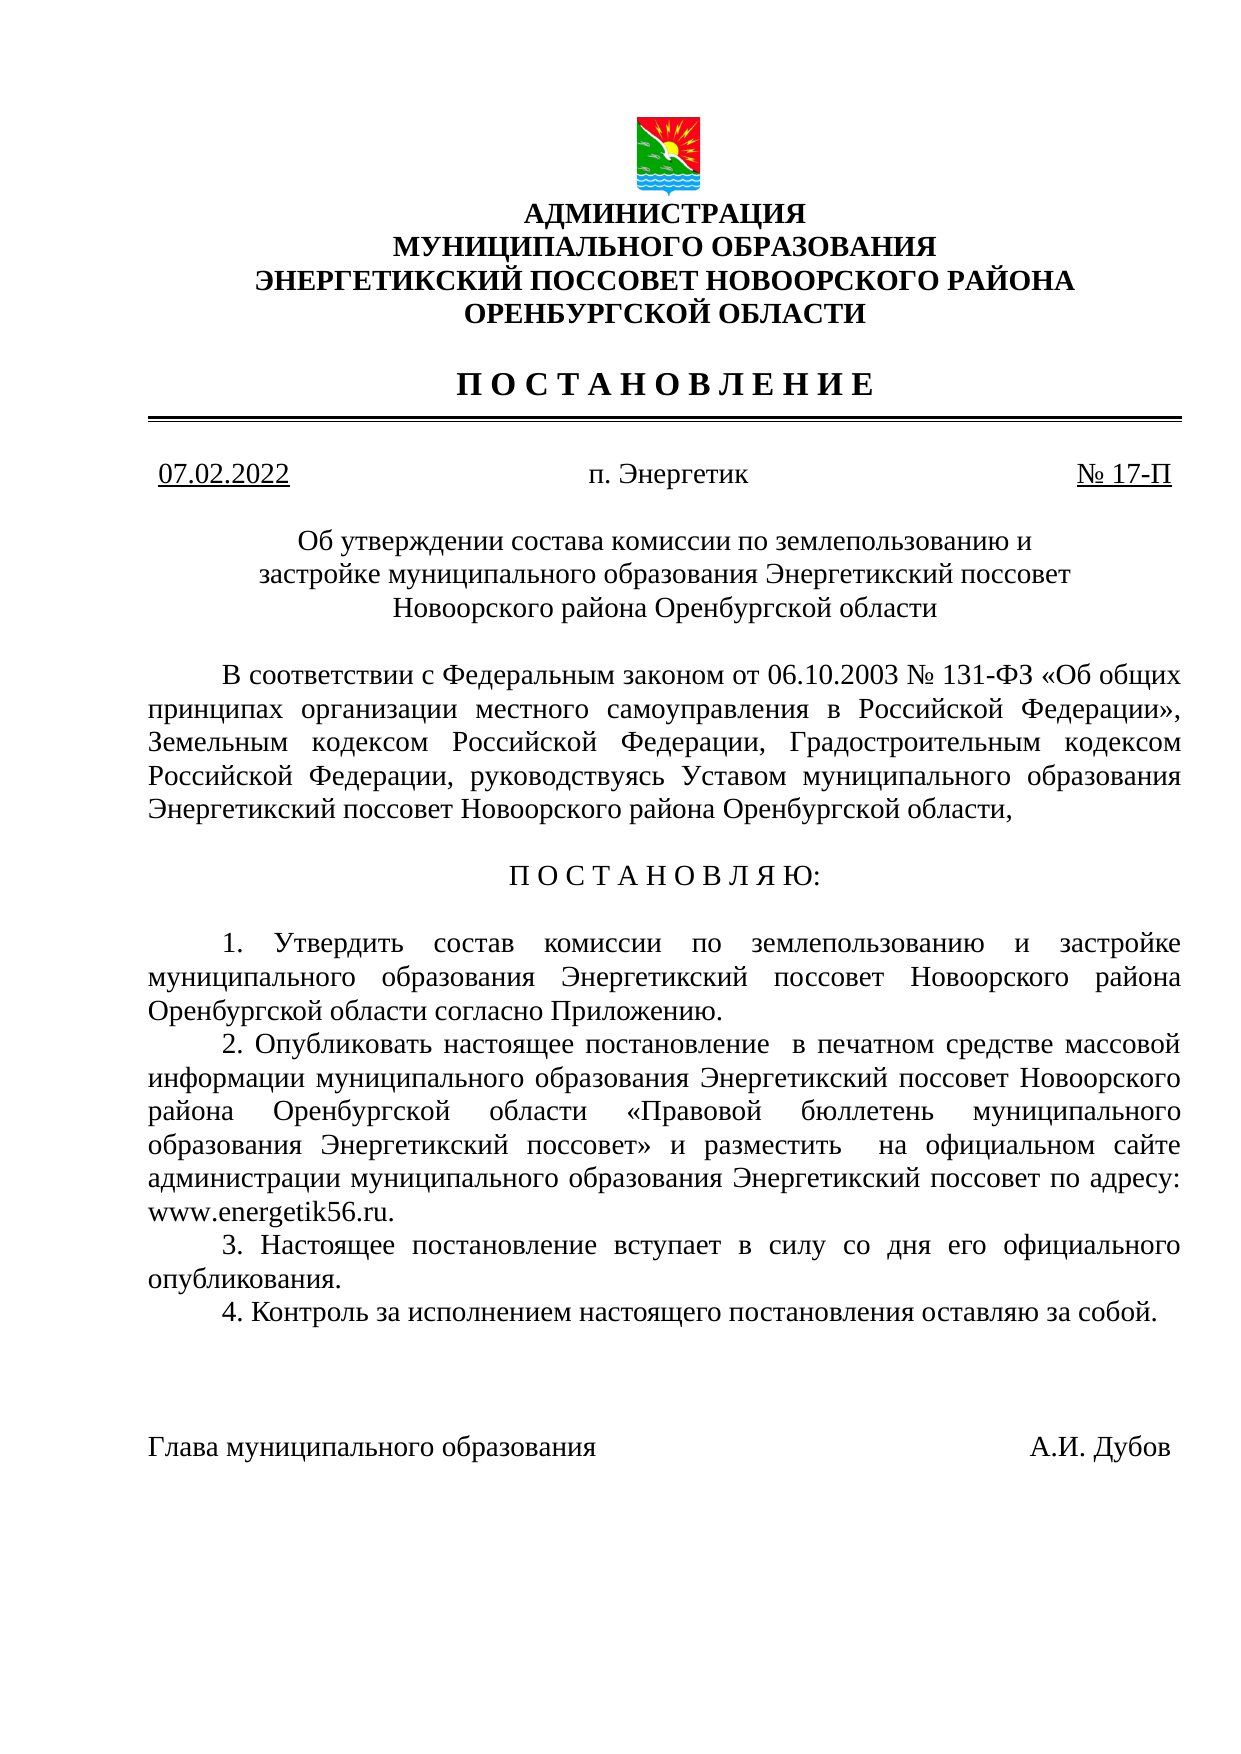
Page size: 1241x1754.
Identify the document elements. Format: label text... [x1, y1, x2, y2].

text застройке муниципального образования Энергетикский поссовет [148, 557, 1182, 590]
text Глава муниципального образования А.И. Дубов [148, 1429, 1182, 1462]
text 3. Настоящее постановление вступает в силу со дня его официального опубликования. [148, 1227, 1182, 1294]
text 2. Опубликовать настоящее постановление в печатном средстве массовой информации муниципального образования Энергетикский поссовет Новоорского района Оренбургской области «Правовой бюллетень муниципального образования Энергетикский поссовет» и разместить на официальном сайте администрации муниципального образования Энергетикский поссовет по адресу: www.energetik56.ru. [148, 1026, 1182, 1227]
text В соответствии с Федеральным законом от 06.10.2003 № 131-ФЗ «Об общих принципах организации местного самоуправления в Российской Федерации», Земельным кодексом Российской Федерации, Градостроительным кодексом Российской Федерации, руководствуясь Уставом муниципального образования Энергетикский поссовет Новоорского района Оренбургской области, [148, 657, 1182, 825]
text П О С Т А Н О В Л Е Н И Е [148, 364, 1182, 402]
text ЭНЕРГЕТИКСКИЙ ПОССОВЕТ НОВООРСКОГО РАЙОНА ОРЕНБУРГСКОЙ ОБЛАСТИ [148, 263, 1182, 330]
text 4. Контроль за исполнением настоящего постановления оставляю за собой. [148, 1294, 1182, 1328]
text АДМИНИСТРАЦИЯ [148, 196, 1182, 229]
text МУНИЦИПАЛЬНОГО ОБРАЗОВАНИЯ [148, 229, 1182, 263]
text Новоорского района Оренбургской области [148, 590, 1182, 624]
text 07.02.2022 п. Энергетик № 17-П [148, 456, 1182, 489]
text 1. Утвердить состав комиссии по землепользованию и застройке муниципального образования Энергетикский поссовет Новоорского района Оренбургской области согласно Приложению. [148, 926, 1182, 1026]
text Об утверждении состава комиссии по землепользованию и [148, 523, 1182, 557]
picture [636, 185, 701, 196]
picture [636, 117, 701, 176]
text П О С Т А Н О В Л Я Ю: [148, 858, 1182, 892]
